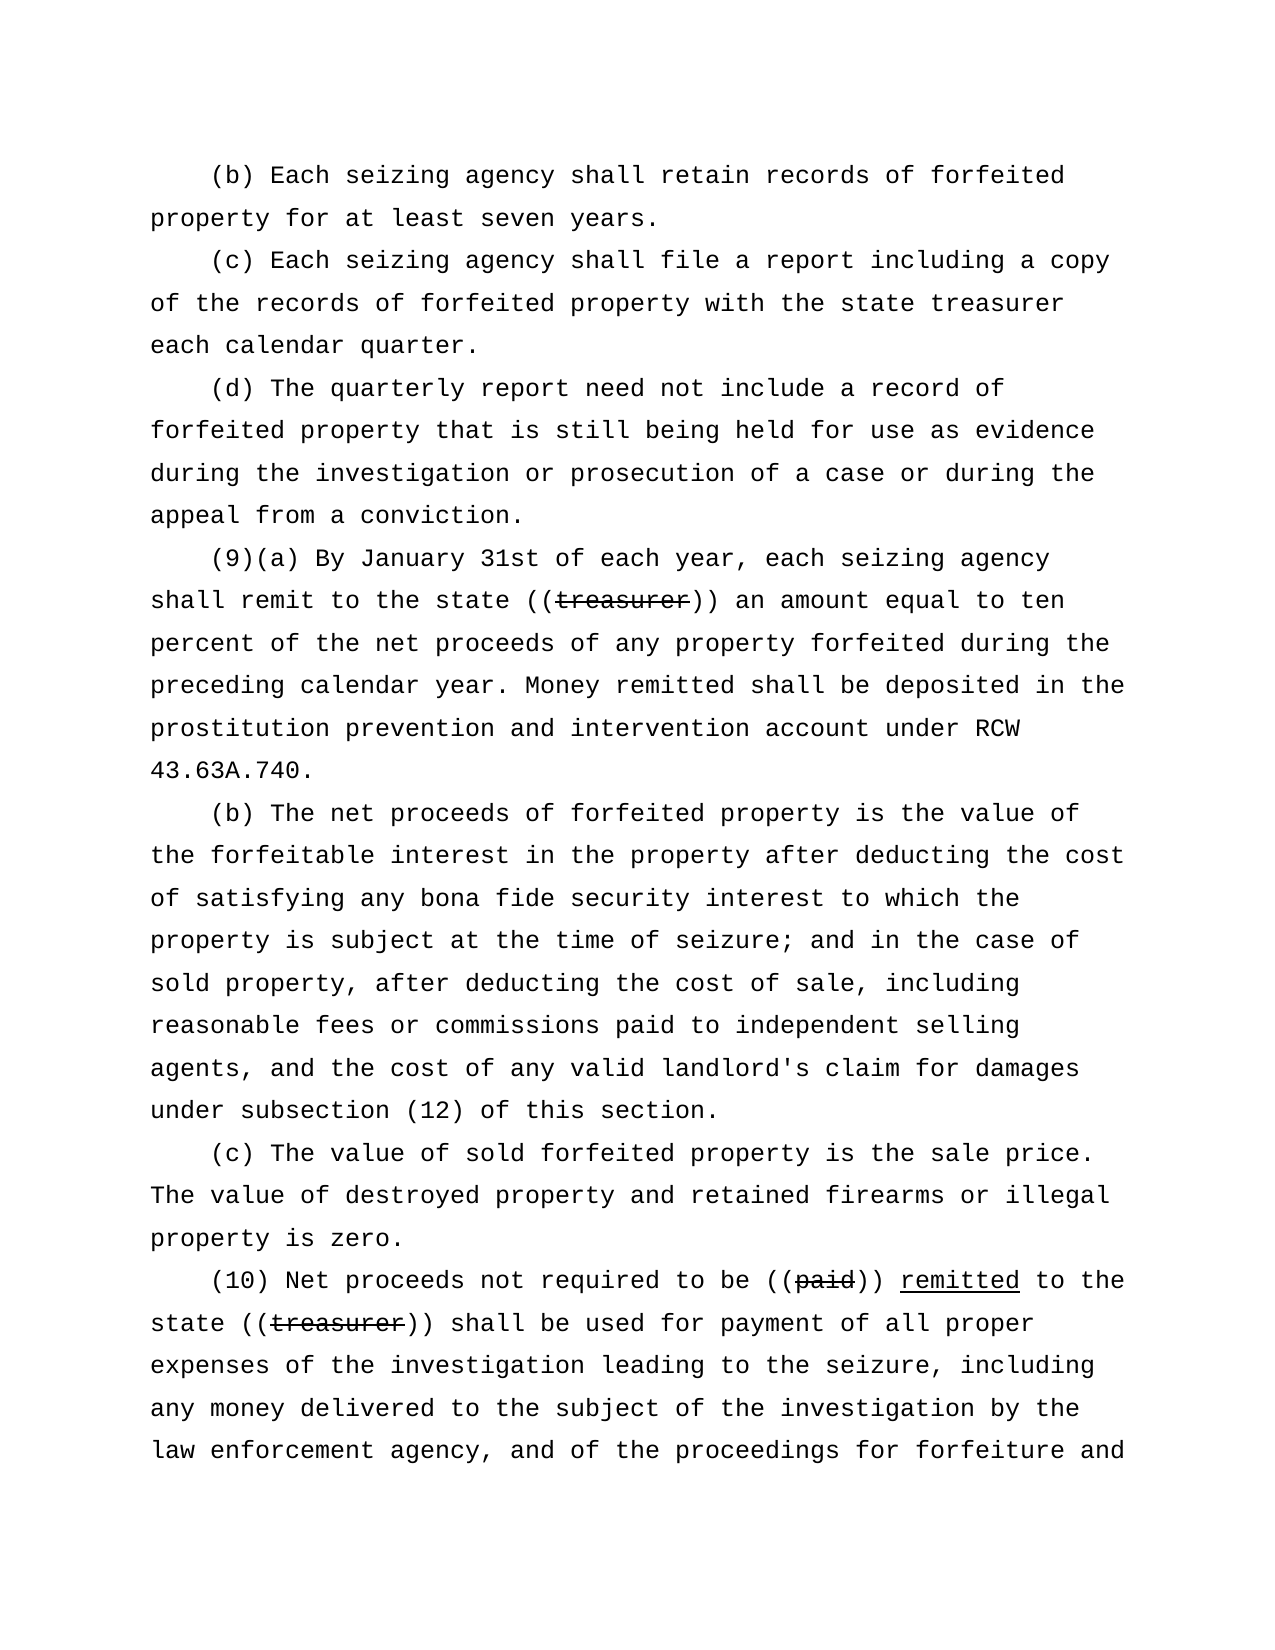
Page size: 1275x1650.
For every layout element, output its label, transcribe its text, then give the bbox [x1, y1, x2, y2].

text (9)(a) By January 31st of each year, each seizing agency shall remit to the state ((treasurer)) an amount equal to ten percent of the net proceeds of any property forfeited during the preceding calendar year. Money remitted shall be deposited in the prostitution prevention and intervention account under RCW 43.63A.740. [150, 532, 1125, 787]
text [150, 1255, 1125, 1467]
text (c) The value of sold forfeited property is the sale price. The value of destroyed property and retained firearms or illegal property is zero. [150, 1127, 1125, 1255]
text (c) Each seizing agency shall file a report including a copy of the records of forfeited property with the state treasurer each calendar quarter. [150, 235, 1125, 362]
text (b) The net proceeds of forfeited property is the value of the forfeitable interest in the property after deducting the cost of satisfying any bona fide security interest to which the property is subject at the time of seizure; and in the case of sold property, after deducting the cost of sale, including reasonable fees or commissions paid to independent selling agents, and the cost of any valid landlord's claim for damages under subsection (12) of this section. [150, 787, 1125, 1127]
text (d) The quarterly report need not include a record of forfeited property that is still being held for use as evidence during the investigation or prosecution of a case or during the appeal from a conviction. [150, 362, 1125, 532]
text (b) Each seizing agency shall retain records of forfeited property for at least seven years. [150, 150, 1125, 235]
